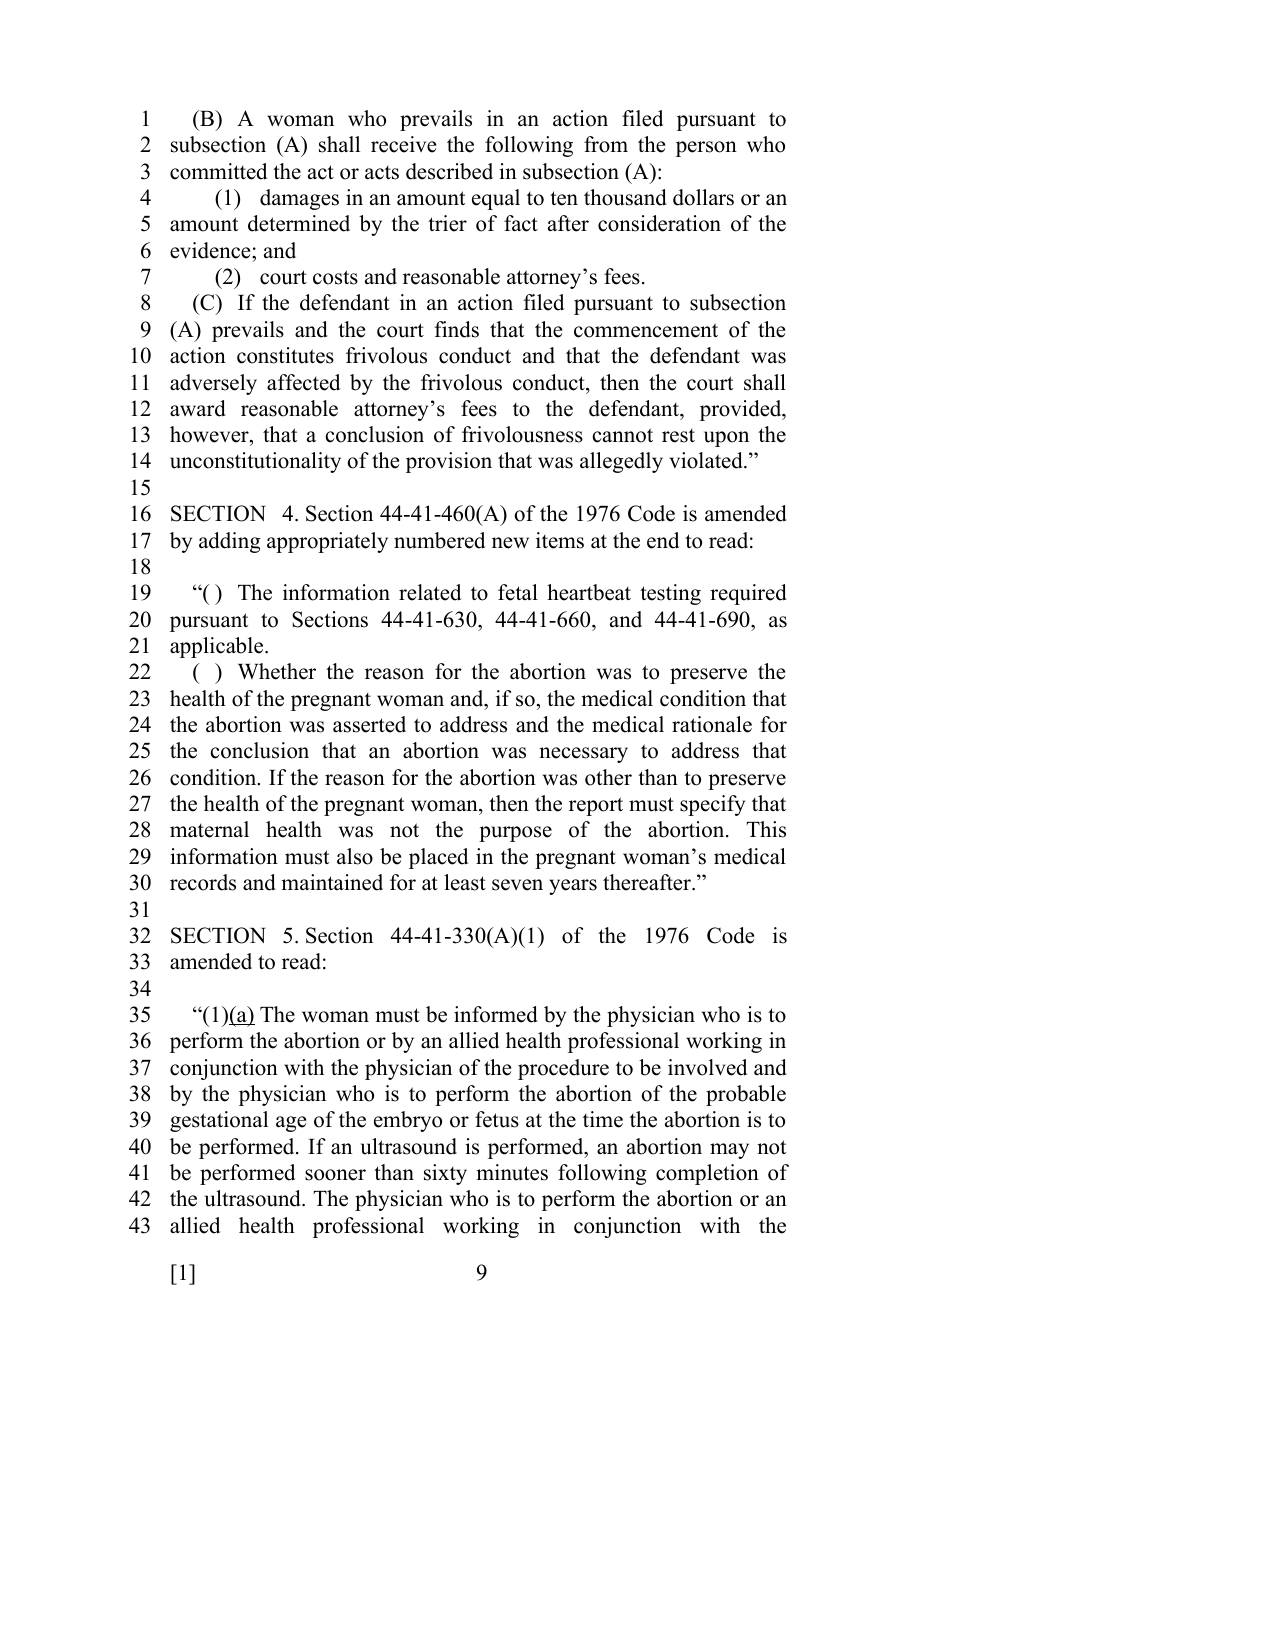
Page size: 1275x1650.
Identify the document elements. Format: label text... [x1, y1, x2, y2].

text “( ) The information related to fetal heartbeat testing required pursuant to Sections 44-41-630, 44-41-660, and 44-41-690, as applicable. [169, 579, 787, 658]
text (1) damages in an amount equal to ten thousand dollars or an amount determined by the trier of fact after consideration of the evidence; and [169, 184, 787, 263]
text (2) court costs and reasonable attorney’s fees. [169, 263, 787, 289]
text SECTION 5. Section 44-41-330(A)(1) of the 1976 Code is amended to read: [169, 922, 787, 975]
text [169, 1001, 787, 1238]
text (C) If the defendant in an action filed pursuant to subsection (A) prevails and the court finds that the commencement of the action constitutes frivolous conduct and that the defendant was adversely affected by the frivolous conduct, then the court shall award reasonable attorney’s fees to the defendant, provided, however, that a conclusion of frivolousness cannot rest upon the unconstitutionality of the provision that was allegedly violated.” [169, 289, 787, 474]
text SECTION 4. Section 44-41-460(A) of the 1976 Code is amended by adding appropriately numbered new items at the end to read: [169, 500, 787, 553]
text ( ) Whether the reason for the abortion was to preserve the health of the pregnant woman and, if so, the medical condition that the abortion was asserted to address and the medical rationale for the conclusion that an abortion was necessary to address that condition. If the reason for the abortion was other than to preserve the health of the pregnant woman, then the report must specify that maternal health was not the purpose of the abortion. This information must also be placed in the pregnant woman’s medical records and maintained for at least seven years thereafter.” [169, 658, 787, 896]
text (B) A woman who prevails in an action filed pursuant to subsection (A) shall receive the following from the person who committed the act or acts described in subsection (A): [169, 105, 787, 184]
